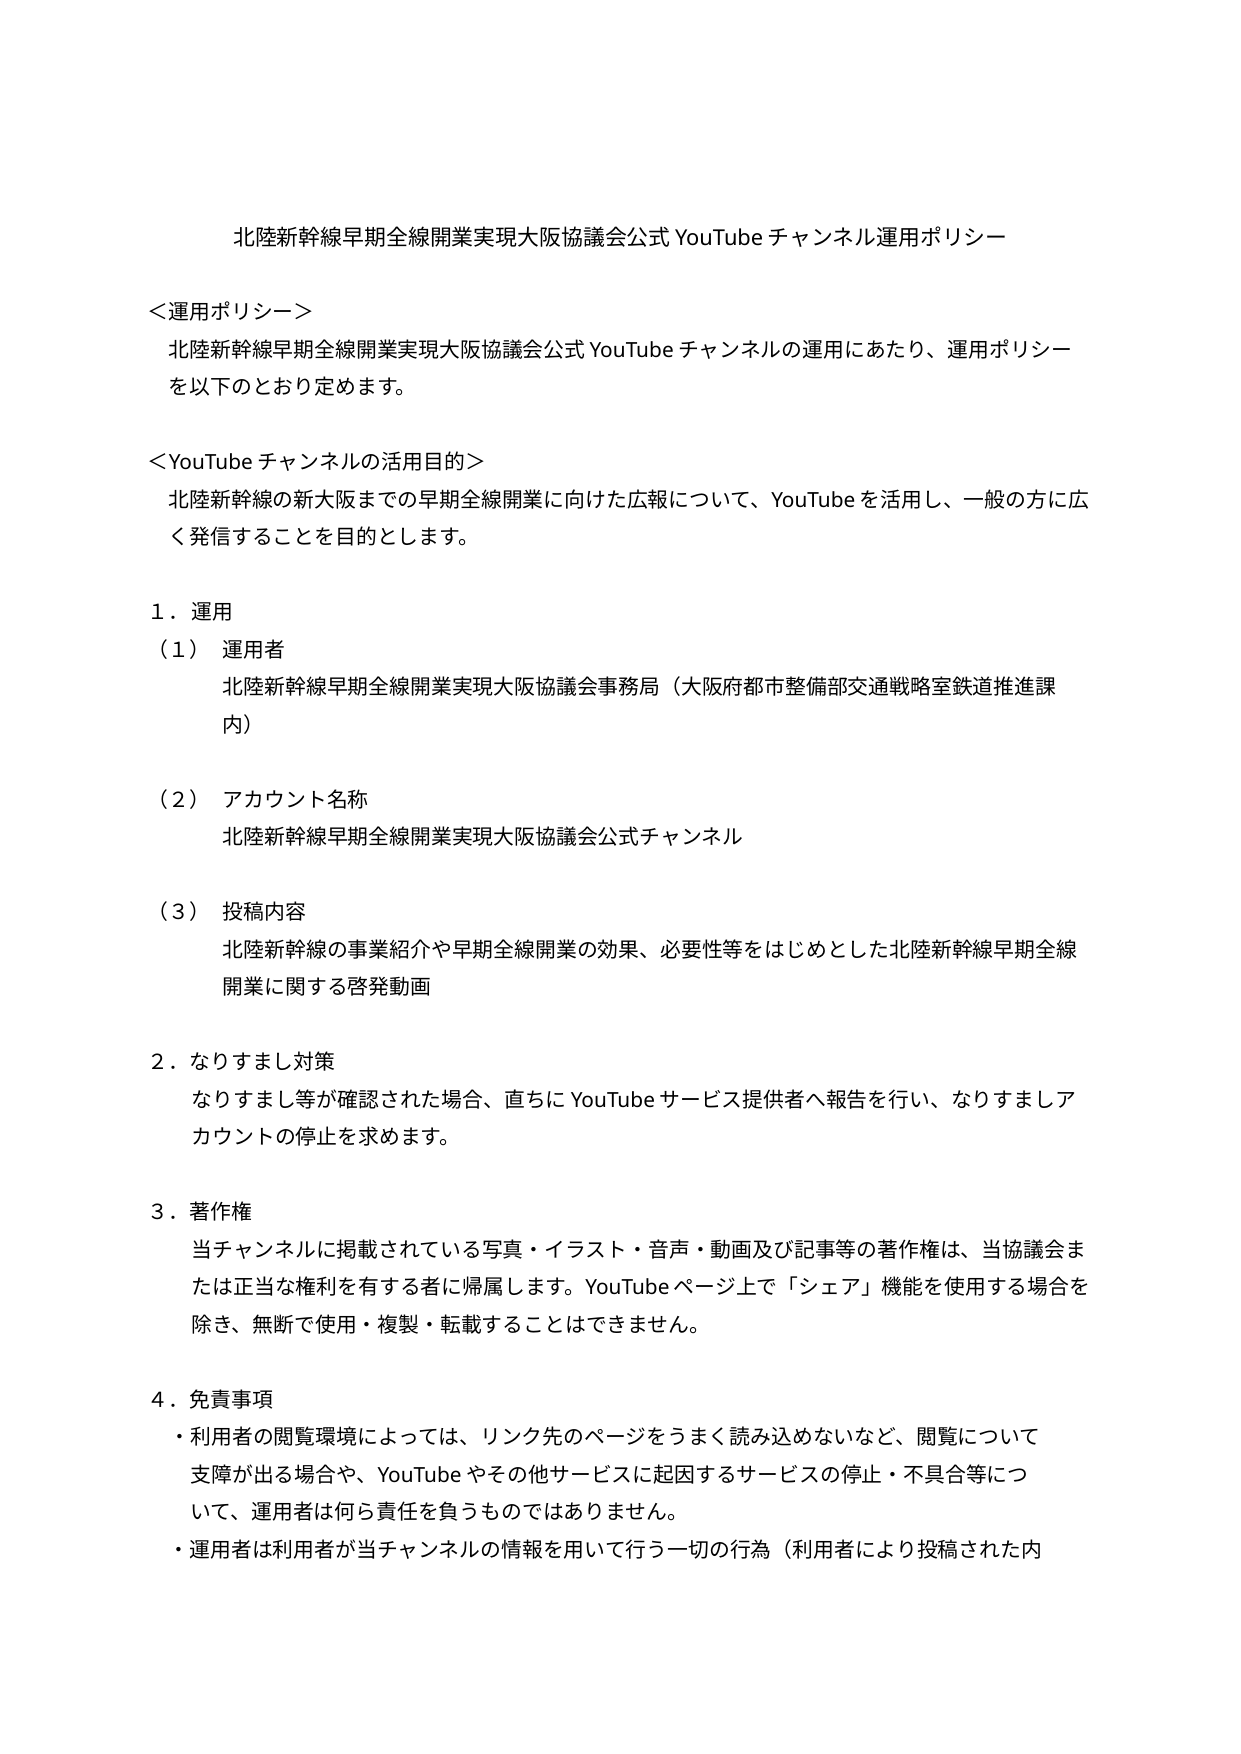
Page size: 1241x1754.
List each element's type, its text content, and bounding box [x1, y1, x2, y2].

list 投稿内容 [148, 892, 1092, 929]
text ４．免責事項 [148, 1379, 1092, 1417]
text ＜YouTubeチャンネルの活用目的＞ [148, 442, 1092, 479]
list 当チャンネルに掲載されている写真・イラスト・音声・動画及び記事等の著作権は、当協議会または正当な権利を有する者に帰属します。YouTubeページ上で「シェア」機能を使用する場合を除き、無断で使用・複製・転載することはできません。 [191, 1229, 1092, 1342]
list 運用 [148, 592, 1092, 629]
list なりすまし等が確認された場合、直ちにYouTubeサービス提供者へ報告を行い、なりすましアカウントの停止を求めます。 [191, 1079, 1092, 1154]
text 北陸新幹線の新大阪までの早期全線開業に向けた広報について、YouTubeを活用し、一般の方に広く発信することを目的とします。 [148, 479, 1092, 554]
list 支障が出る場合や、YouTubeやその他サービスに起因するサービスの停止・不具合等につ [169, 1454, 1092, 1492]
text ・運用者は利用者が当チャンネルの情報を用いて行う一切の行為（利用者により投稿された内 [148, 1529, 1092, 1567]
list 運用者 [148, 629, 1092, 667]
text ３．著作権 [148, 1192, 1092, 1229]
list いて、運用者は何ら責任を負うものではありません。 [169, 1492, 1092, 1529]
text ２．なりすまし対策 [148, 1042, 1092, 1079]
list ・利用者の閲覧環境によっては、リンク先のページをうまく読み込めないなど、閲覧について [169, 1417, 1092, 1454]
text 北陸新幹線の事業紹介や早期全線開業の効果、必要性等をはじめとした北陸新幹線早期全線開業に関する啓発動画 [223, 929, 1092, 1004]
list 北陸新幹線早期全線開業実現大阪協議会事務局（大阪府都市整備部交通戦略室鉄道推進課内） [223, 667, 1092, 742]
text 北陸新幹線早期全線開業実現大阪協議会公式YouTubeチャンネルの運用にあたり、運用ポリシーを以下のとおり定めます。 [148, 329, 1092, 404]
text ＜運用ポリシー＞ [148, 292, 1092, 329]
list 北陸新幹線早期全線開業実現大阪協議会公式チャンネル [223, 817, 1092, 854]
text 北陸新幹線早期全線開業実現大阪協議会公式YouTubeチャンネル運用ポリシー [148, 217, 1092, 254]
list アカウント名称 [148, 779, 1092, 817]
